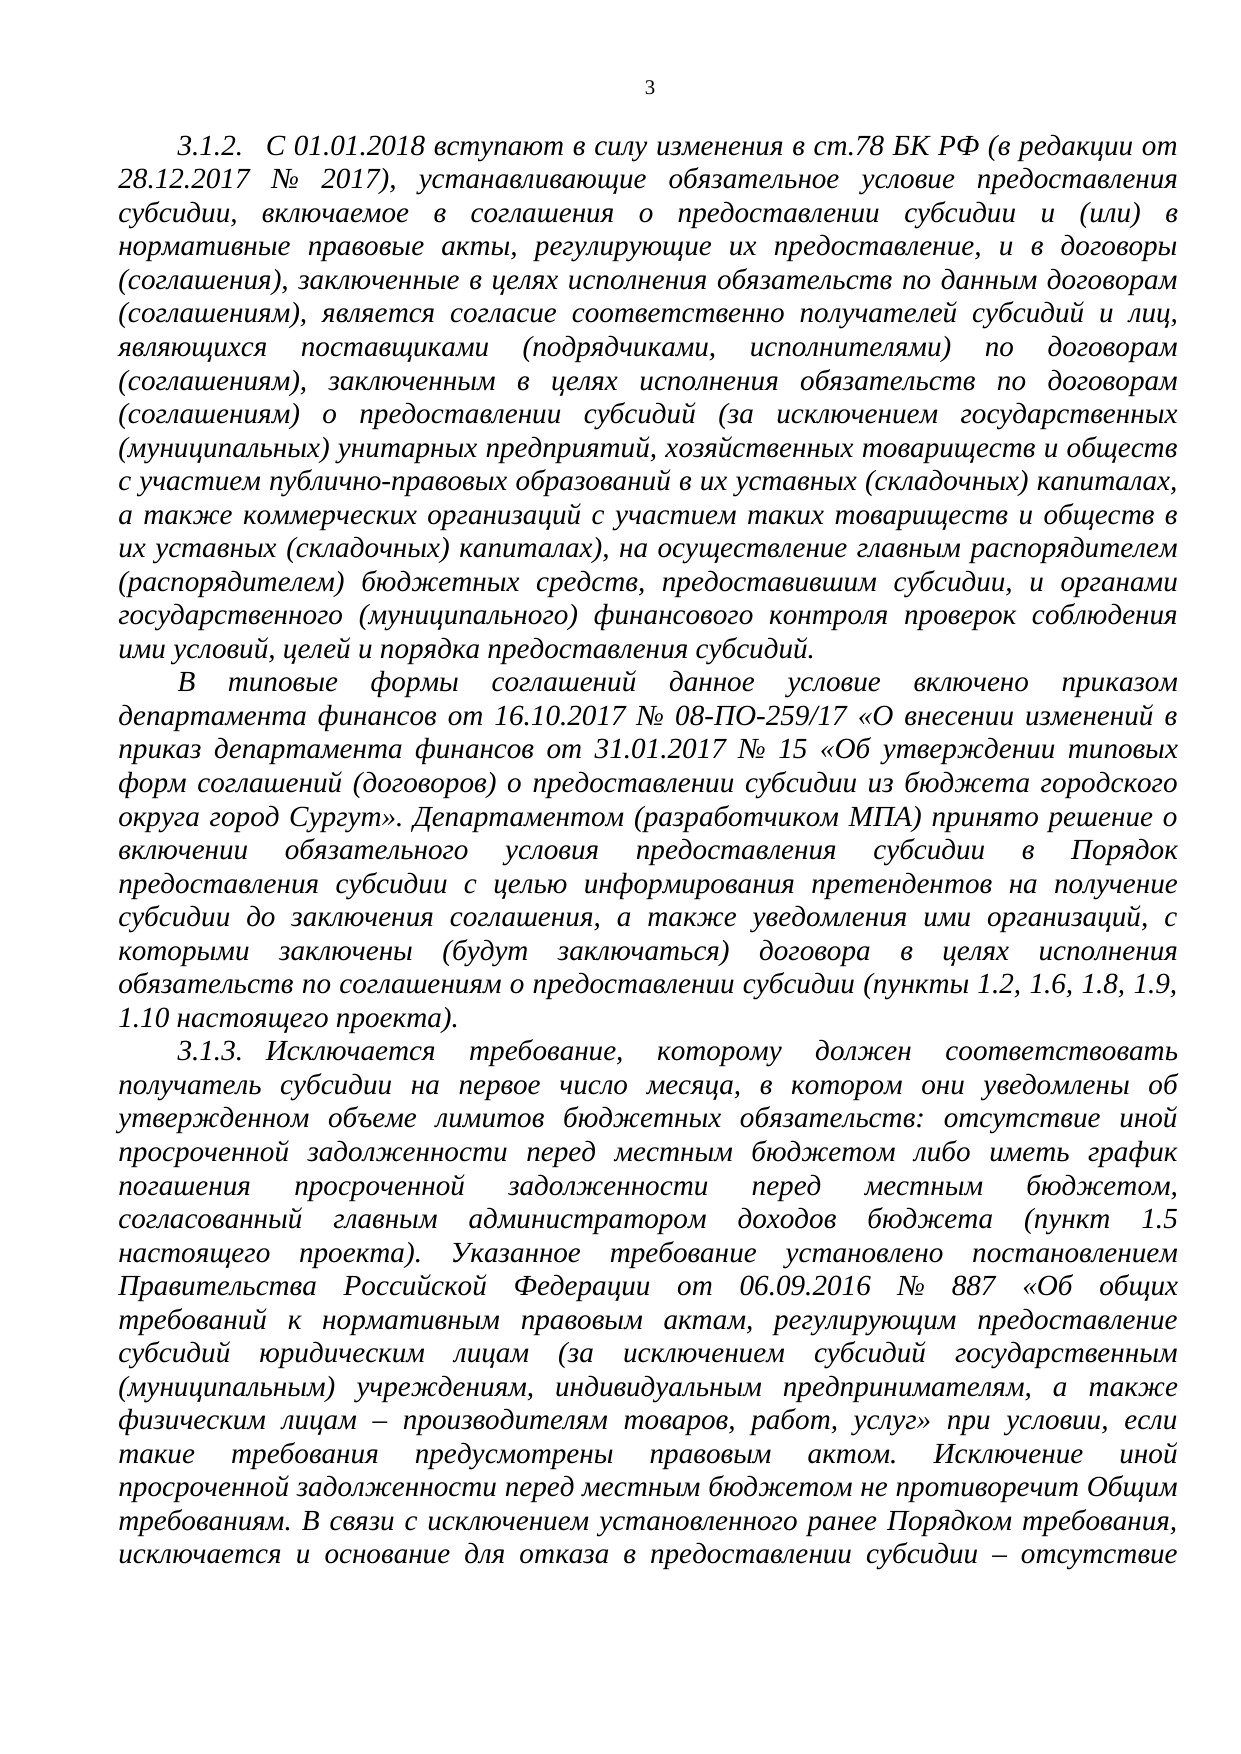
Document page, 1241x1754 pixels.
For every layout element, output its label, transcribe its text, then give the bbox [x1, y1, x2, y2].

list С 01.01.2018 вступают в силу изменения в ст.78 БК РФ (в редакции от 28.12.2017 № 2017), устанавливающие обязательное условие предоставления субсидии, включаемое в соглашения о предоставлении субсидии и (или) в нормативные правовые акты, регулирующие их предоставление, и в договоры (соглашения), заключенные в целях исполнения обязательств по данным договорам (соглашениям), является согласие соответственно получателей субсидий и лиц, являющихся поставщиками (подрядчиками, исполнителями) по договорам (соглашениям), заключенным в целях исполнения обязательств по договорам (соглашениям) о предоставлении субсидий (за исключением государственных (муниципальных) унитарных предприятий, хозяйственных товариществ и обществ с участием публично-правовых образований в их уставных (складочных) капиталах, а также коммерческих организаций с участием таких товариществ и обществ в их уставных (складочных) капиталах), на осуществление главным распорядителем (распорядителем) бюджетных средств, предоставившим субсидии, и органами государственного (муниципального) финансового контроля проверок соблюдения ими условий, целей и порядка предоставления субсидий. [118, 128, 1181, 664]
text В типовые формы соглашений данное условие включено приказом департамента финансов от 16.10.2017 № 08-ПО-259/17 «О внесении изменений в приказ департамента финансов от 31.01.2017 № 15 «Об утверждении типовых форм соглашений (договоров) о предоставлении субсидии из бюджета городского округа город Сургут». Департаментом (разработчиком МПА) принято решение о включении обязательного условия предоставления субсидии в Порядок предоставления субсидии с целью информирования претендентов на получение субсидии до заключения соглашения, а также уведомления ими организаций, с которыми заключены (будут заключаться) договора в целях исполнения обязательств по соглашениям о предоставлении субсидии (пункты 1.2, 1.6, 1.8, 1.9, 1.10 настоящего проекта). [118, 664, 1181, 1033]
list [118, 1033, 1181, 1570]
